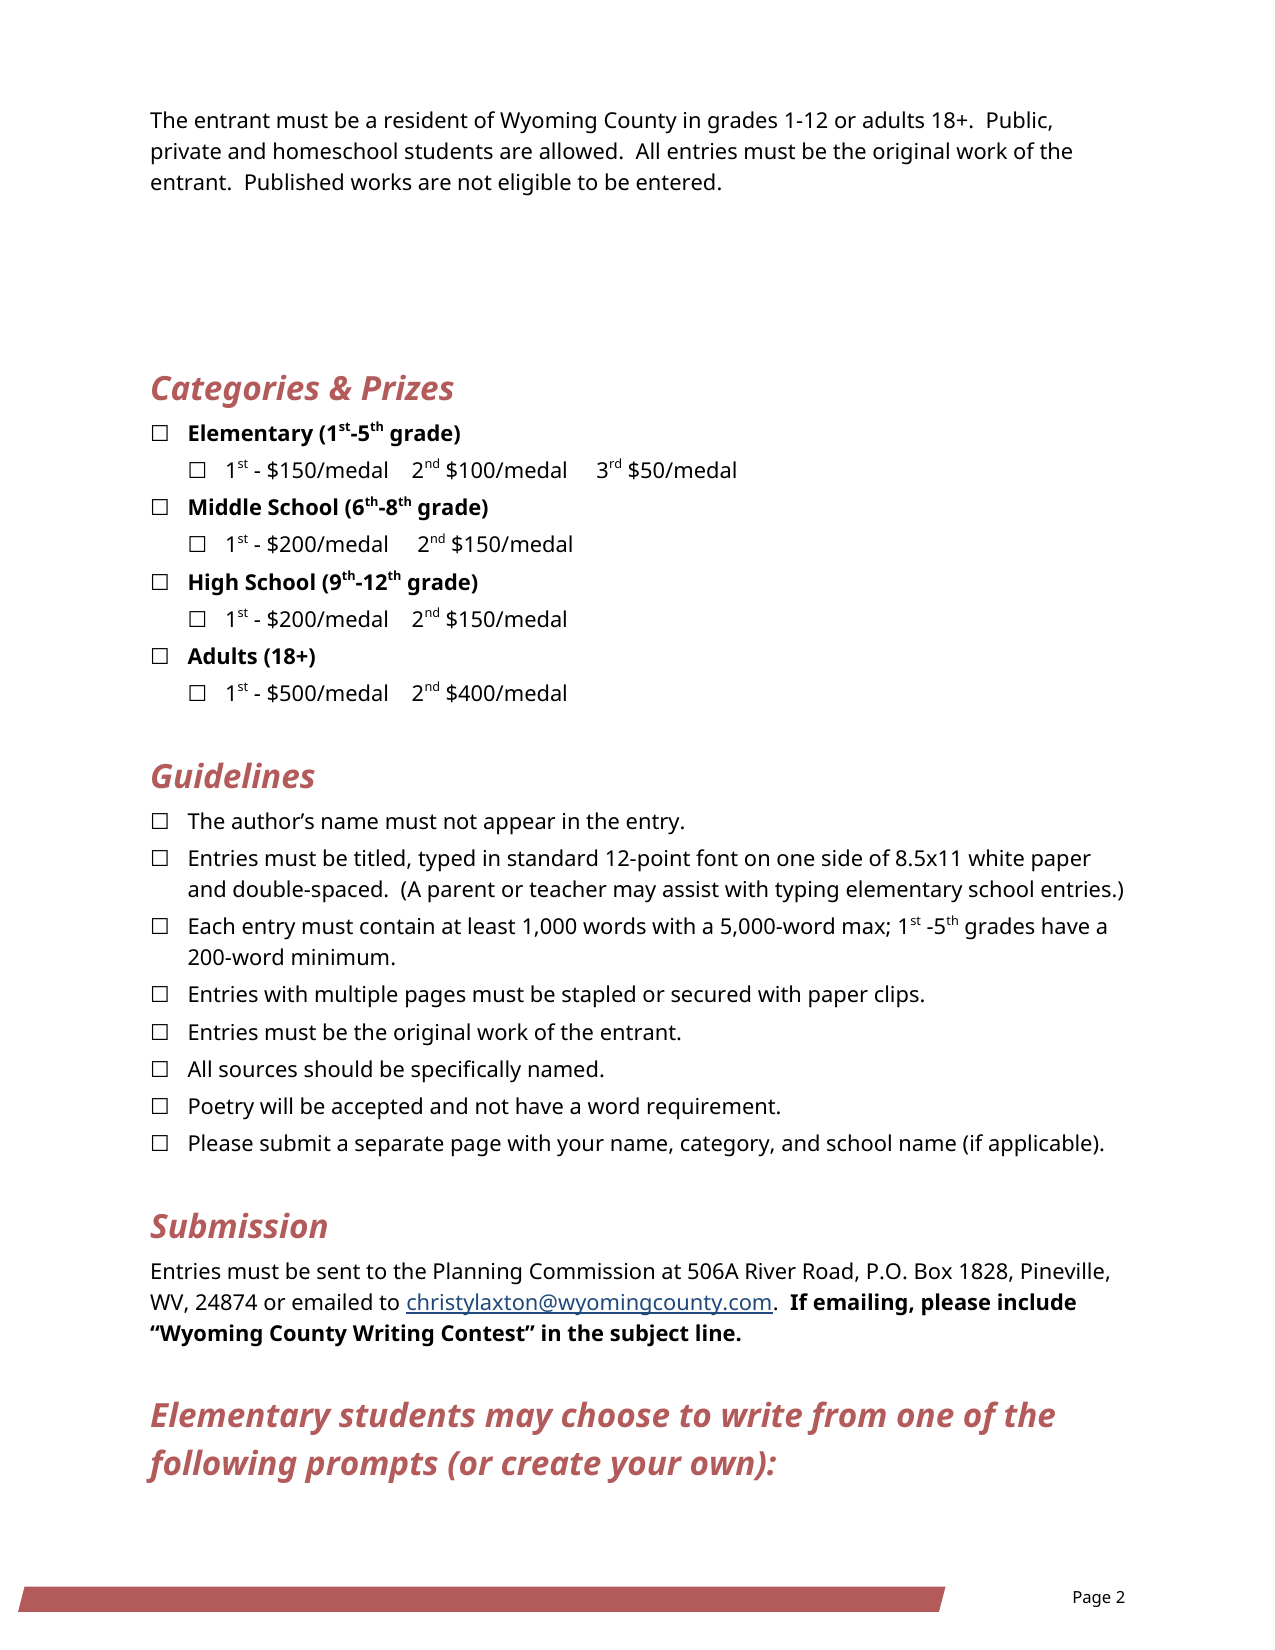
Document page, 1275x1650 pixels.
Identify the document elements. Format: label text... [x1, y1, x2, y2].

text Elementary students may choose to write from one of the following prompts (or create your own): [150, 1392, 1125, 1485]
text Entries must be sent to the Planning Commission at 506A River Road, P.O. Box 1828, Pineville, WV, 24874 or emailed to christylaxton@wyomingcounty.com. If emailing, please include “Wyoming County Writing Contest” in the subject line. [150, 1256, 1125, 1348]
list 1st - $500/medal 2nd $400/medal [187, 678, 1125, 708]
list Adults (18+) [150, 641, 1125, 671]
list Entries must be the original work of the entrant. [150, 1017, 1125, 1046]
list High School (9th-12th grade) [150, 567, 1125, 596]
list 1st - $200/medal 2nd $150/medal [187, 604, 1125, 634]
list Elementary (1st-5th grade) [150, 418, 1125, 448]
list Middle School (6th-8th grade) [150, 492, 1125, 522]
text Guidelines [150, 753, 1125, 798]
text Categories & Prizes [150, 364, 1125, 410]
list The author’s name must not appear in the entry. [150, 806, 1125, 836]
list Please submit a separate page with your name, category, and school name (if applicable). [150, 1128, 1125, 1158]
text Submission [150, 1203, 1125, 1248]
list 1st - $200/medal 2nd $150/medal [187, 529, 1125, 559]
list Entries must be titled, typed in standard 12-point font on one side of 8.5x11 white paper and double-spaced. (A parent or teacher may assist with typing elementary school entries.) [150, 843, 1125, 904]
list 1st - $150/medal 2nd $100/medal 3rd $50/medal [150, 455, 1125, 485]
list Each entry must contain at least 1,000 words with a 5,000-word max; 1st -5th grades have a 200-word minimum. [150, 911, 1125, 972]
list Entries with multiple pages must be stapled or secured with paper clips. [150, 979, 1125, 1009]
text The entrant must be a resident of Wyoming County in grades 1-12 or adults 18+. Public, private and homeschool students are allowed. All entries must be the original work of the entrant. Published works are not eligible to be entered. [150, 105, 1125, 197]
list Poetry will be accepted and not have a word requirement. [150, 1091, 1125, 1121]
list All sources should be specifically named. [150, 1054, 1125, 1084]
